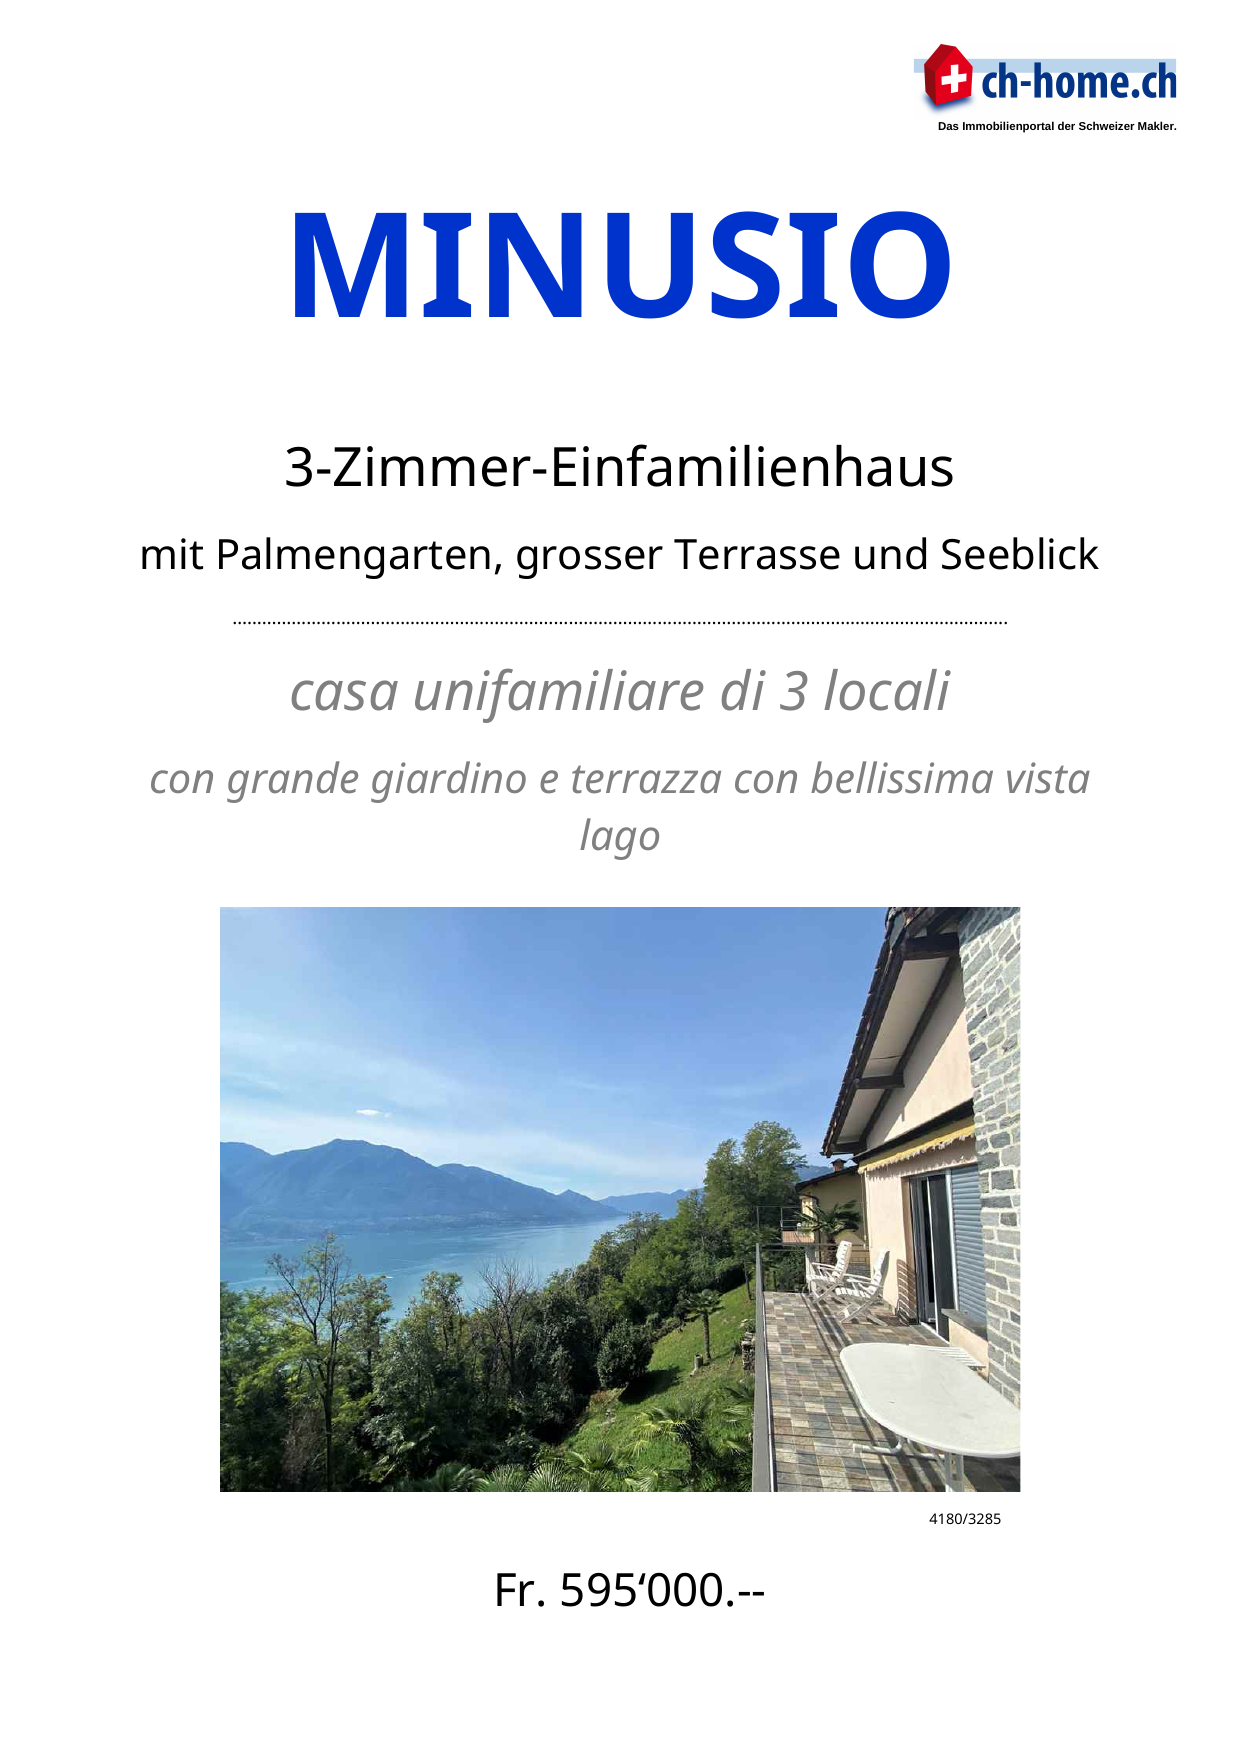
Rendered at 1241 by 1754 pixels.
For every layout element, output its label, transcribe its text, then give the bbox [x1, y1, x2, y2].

picture [220, 907, 1021, 1492]
picture [913, 44, 1177, 120]
title casa unifamiliare di 3 locali [118, 652, 1122, 726]
title con grande giardino e terrazza con bellissima vista lago [118, 749, 1122, 862]
title 4180/3285 [708, 1508, 1078, 1528]
title ……………………………………………..…………………………………………………….……………………………………. [118, 604, 1122, 629]
text Fr. 595‘000.-- [118, 1557, 1122, 1619]
title 3-Zimmer-Einfamilienhaus [118, 428, 1122, 502]
title mit Palmengarten, grosser Terrasse und Seeblick [118, 524, 1122, 581]
text MINUSIO [118, 161, 1122, 360]
